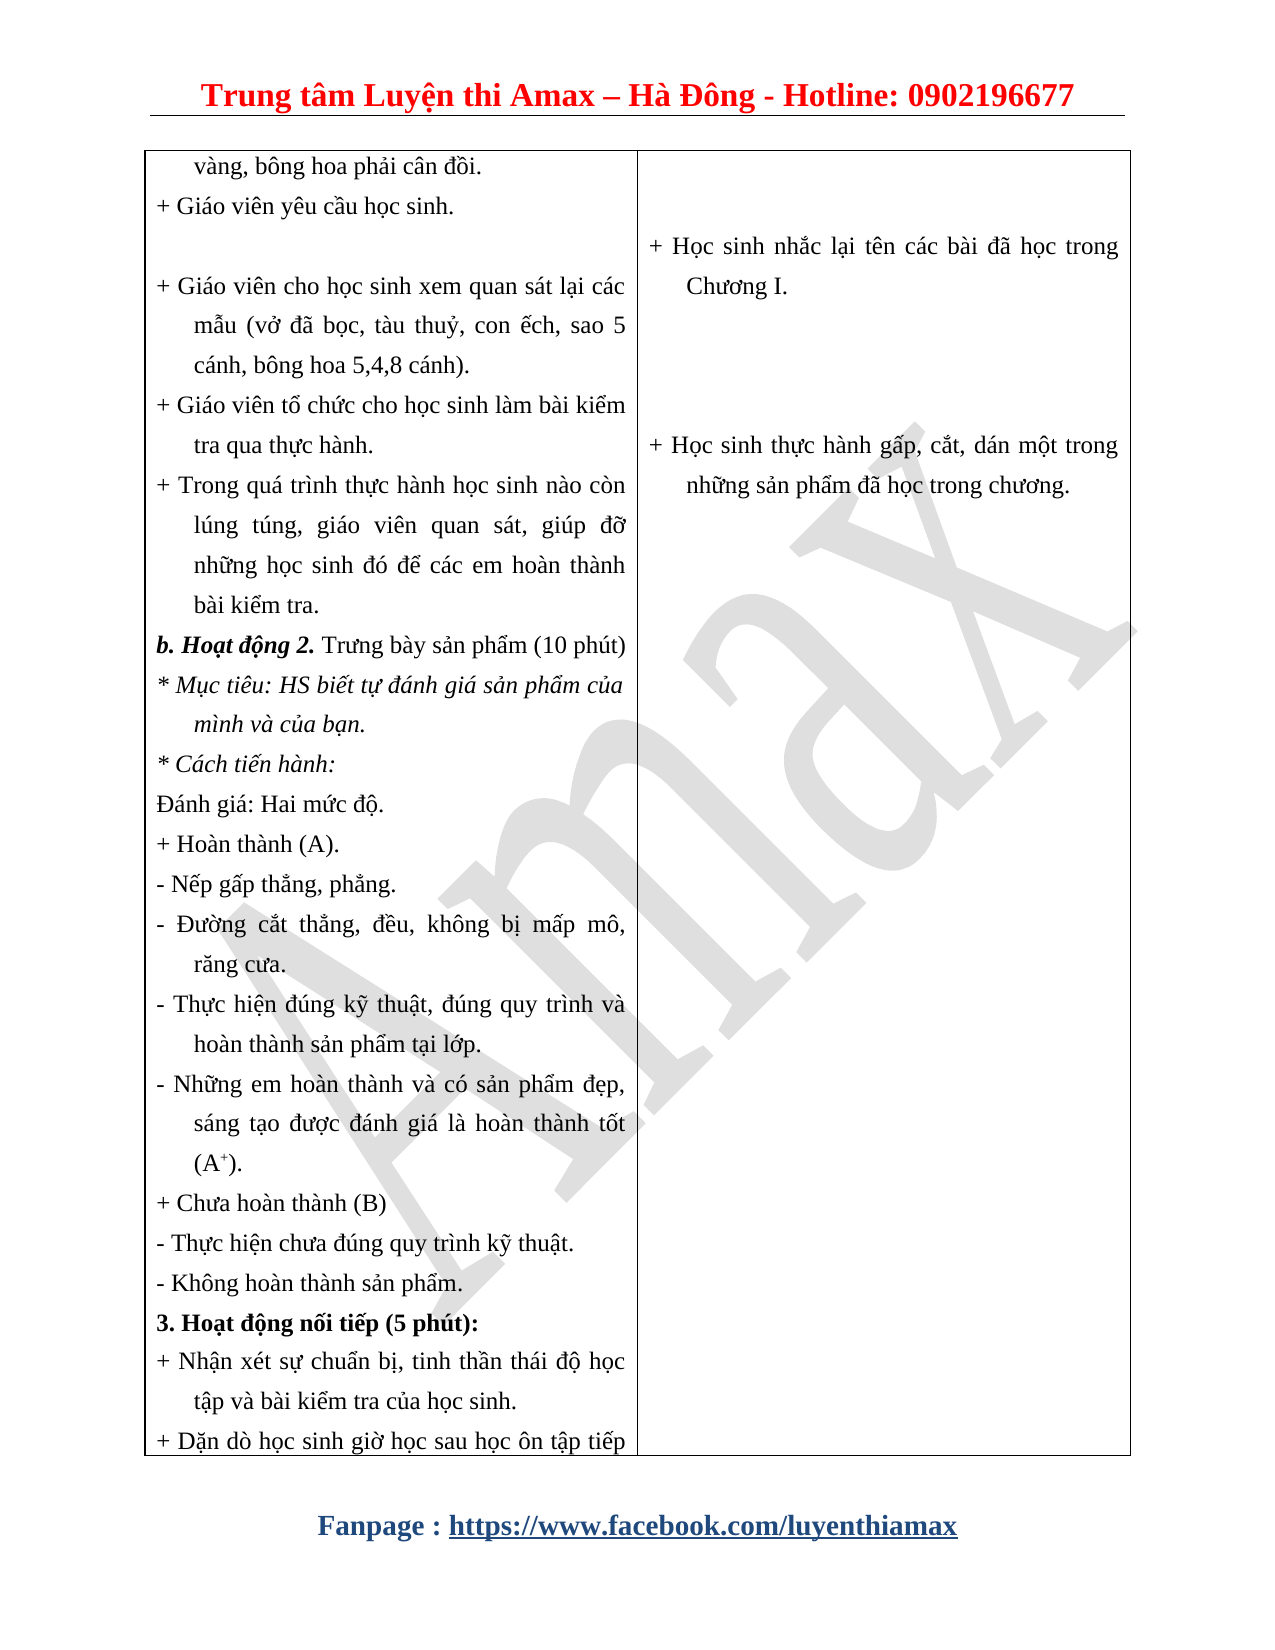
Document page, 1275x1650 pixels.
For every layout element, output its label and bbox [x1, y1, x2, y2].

table_cell [638, 151, 1130, 1454]
table_cell [146, 151, 637, 1454]
